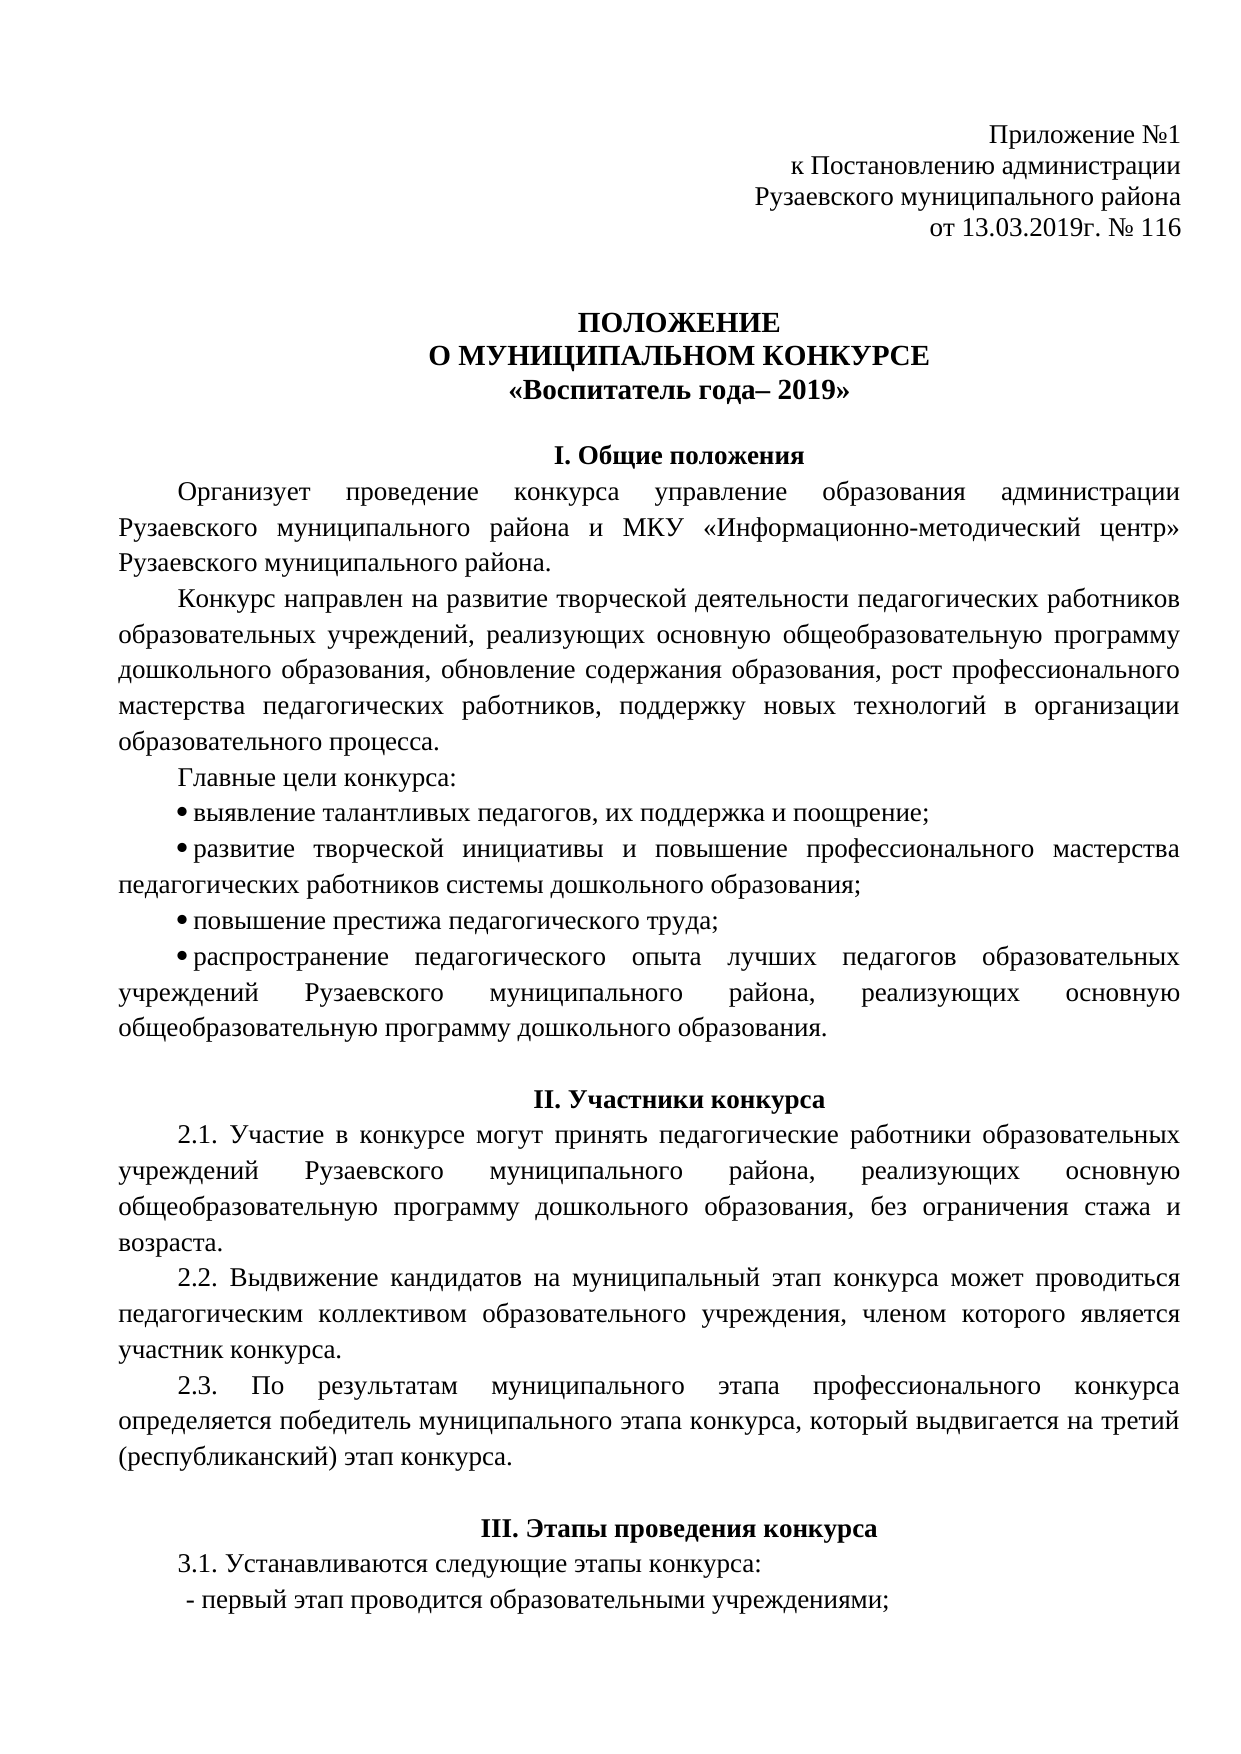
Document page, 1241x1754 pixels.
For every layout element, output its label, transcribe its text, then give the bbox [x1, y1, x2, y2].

text - первый этап проводится образовательными учреждениями; [118, 1583, 1181, 1614]
text 2.2. Выдвижение кандидатов на муниципальный этап конкурса может проводиться педагогическим коллективом образовательного учреждения, членом которого является участник конкурса. [118, 1262, 1181, 1364]
subtitle «Воспитатель года– 2019» [118, 372, 1181, 406]
subtitle ПОЛОЖЕНИЕ [118, 305, 1181, 338]
text Приложение №1 [118, 118, 1181, 149]
subtitle О МУНИЦИПАЛЬНОМ КОНКУРСЕ [118, 338, 1181, 372]
list распространение педагогического опыта лучших педагогов образовательных учреждений Рузаевского муниципального района, реализующих основную общеобразовательную программу дошкольного образования. [118, 940, 1181, 1043]
text 2.1. Участие в конкурсе могут принять педагогические работники образовательных учреждений Рузаевского муниципального района, реализующих основную общеобразовательную программу дошкольного образования, без ограничения стажа и возраста. [118, 1119, 1181, 1257]
text II. Участники конкурса [118, 1083, 1181, 1114]
text 3.1. Устанавливаются следующие этапы конкурса: [118, 1547, 1181, 1578]
text III. Этапы проведения конкурса [118, 1512, 1181, 1543]
text Организует проведение конкурса управление образования администрации Рузаевского муниципального района и МКУ «Информационно-методический центр» Рузаевского муниципального района. [118, 475, 1181, 577]
subtitle Общие положения [118, 439, 1181, 470]
text Рузаевского муниципального района [118, 180, 1181, 212]
text от 13.03.2019г. № 116 [118, 212, 1181, 243]
text к Постановлению администрации [118, 149, 1181, 180]
text 2.3. По результатам муниципального этапа профессионального конкурса определяется победитель муниципального этапа конкурса, который выдвигается на третий (республиканский) этап конкурса. [118, 1369, 1181, 1471]
text Конкурс направлен на развитие творческой деятельности педагогических работников образовательных учреждений, реализующих основную общеобразовательную программу дошкольного образования, обновление содержания образования, рост профессионального мастерства педагогических работников, поддержку новых технологий в организации образовательного процесса. [118, 582, 1181, 756]
list развитие творческой инициативы и повышение профессионального мастерства педагогических работников системы дошкольного образования; [118, 832, 1181, 899]
list выявление талантливых педагогов, их поддержка и поощрение; [118, 796, 1181, 828]
list повышение престижа педагогического труда; [118, 904, 1181, 935]
text Главные цели конкурса: [118, 761, 1181, 792]
